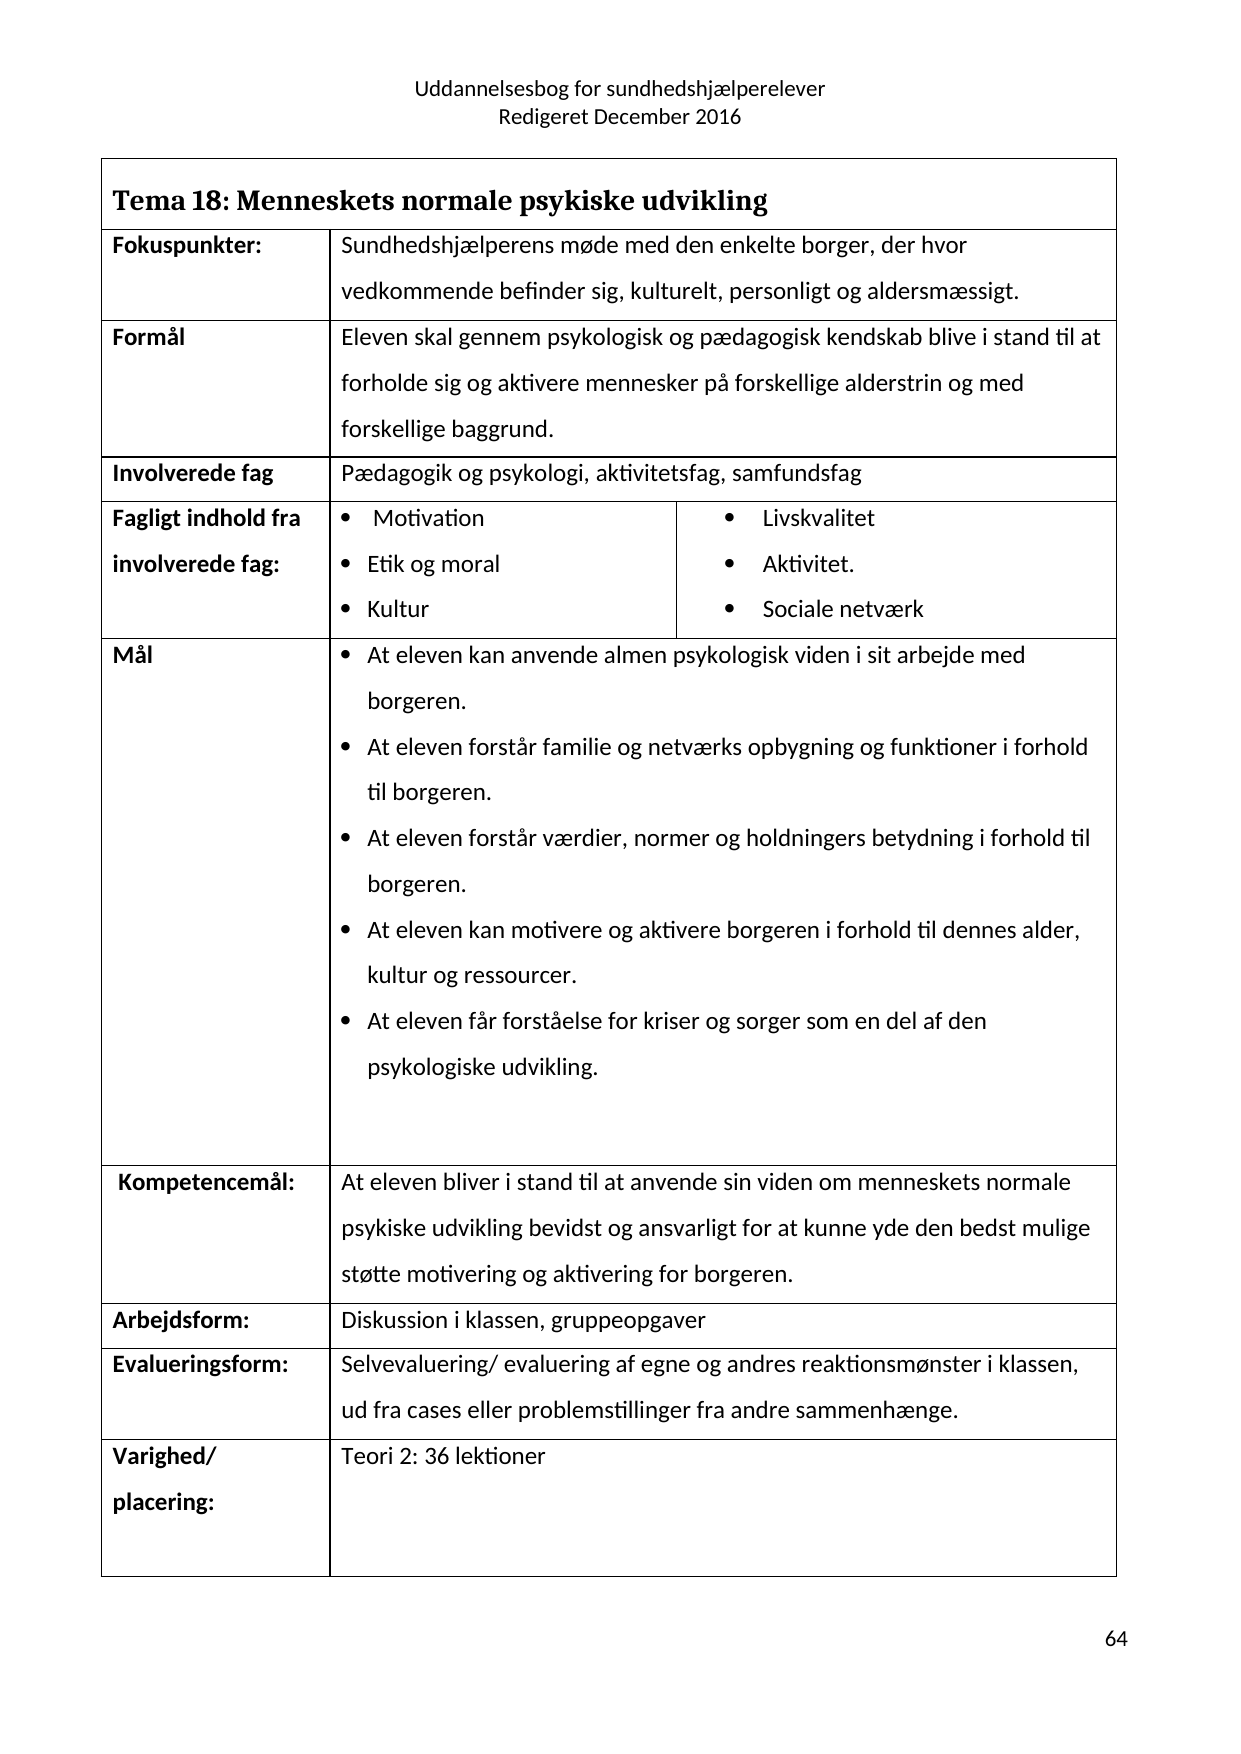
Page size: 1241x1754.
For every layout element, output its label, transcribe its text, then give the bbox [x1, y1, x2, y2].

table_cell Kompetencemål: [102, 1166, 329, 1303]
table_cell Involverede fag [102, 458, 329, 501]
table_cell Fokuspunkter: [102, 230, 329, 320]
table_header Tema 18: Menneskets normale psykiske udvikling [102, 159, 1116, 229]
table_cell Mål [102, 639, 329, 1165]
table_cell Evalueringsform: [102, 1349, 329, 1439]
table_cell Eleven skal gennem psykologisk og pædagogisk kendskab blive i stand til at forholde sig og aktivere mennesker på forskellige alderstrin og med forskellige baggrund. [331, 321, 1116, 456]
table_cell Selvevaluering/ evaluering af egne og andres reaktionsmønster i klassen, ud fra cases eller problemstillinger fra andre sammenhænge. [331, 1349, 1116, 1439]
table_cell Motivation Etik og moral Kultur [331, 502, 676, 638]
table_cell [102, 1440, 329, 1576]
table_cell Formål [102, 321, 329, 456]
table_cell Livskvalitet Aktivitet. Sociale netværk [677, 502, 1116, 638]
table_cell Sundhedshjælperens møde med den enkelte borger, der hvor vedkommende befinder sig, kulturelt, personligt og aldersmæssigt. [331, 230, 1116, 320]
table_cell At eleven kan anvende almen psykologisk viden i sit arbejde med borgeren. At eleven forstår familie og netværks opbygning og funktioner i forhold til borgeren. At eleven forstår værdier, normer og holdningers betydning i forhold til borgeren. At eleven kan motivere og aktivere borgeren i forhold til dennes alder, kultur og ressourcer. At eleven får forståelse for kriser og sorger som en del af den psykologiske udvikling. [331, 639, 1116, 1165]
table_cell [331, 1440, 1116, 1576]
table_cell Fagligt indhold fra involverede fag: [102, 502, 329, 638]
table_cell Diskussion i klassen, gruppeopgaver [331, 1304, 1116, 1347]
table_cell Arbejdsform: [102, 1304, 329, 1347]
table_cell Pædagogik og psykologi, aktivitetsfag, samfundsfag [331, 458, 1116, 501]
table_cell At eleven bliver i stand til at anvende sin viden om menneskets normale psykiske udvikling bevidst og ansvarligt for at kunne yde den bedst mulige støtte motivering og aktivering for borgeren. [331, 1166, 1116, 1303]
